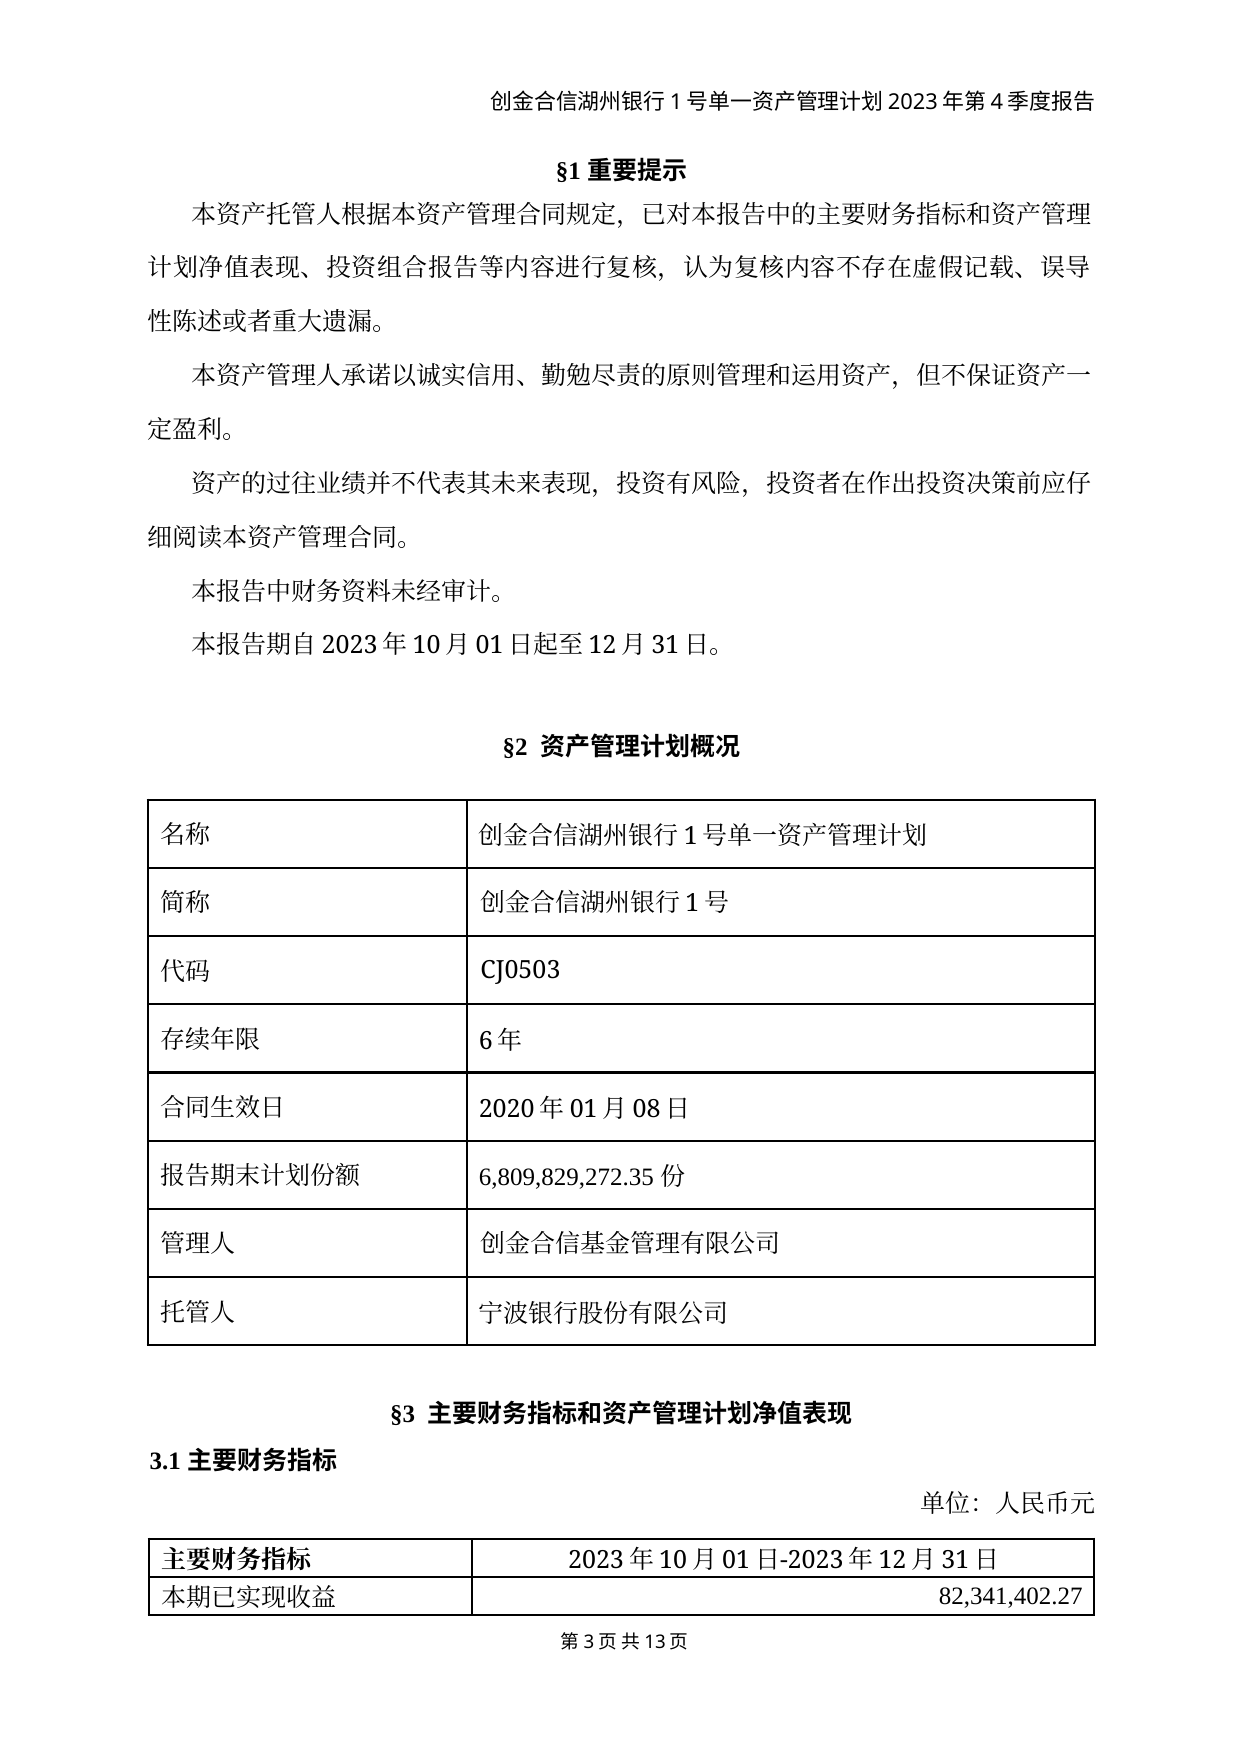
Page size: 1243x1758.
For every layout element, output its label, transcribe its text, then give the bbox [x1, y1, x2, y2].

table_cell 6,809,829,272.35 份 [468, 1142, 1094, 1208]
table_cell 合同生效日 [149, 1074, 466, 1140]
table_header 创金合信湖州银行1号单一资产管理计划 [468, 801, 1094, 867]
text §1 重要提示 [148, 151, 1094, 187]
table_cell CJ0503 [468, 937, 1094, 1003]
text 本报告期自2023年10月01日起至12月31日。 [148, 625, 1094, 661]
table_cell 报告期末计划份额 [149, 1142, 466, 1208]
text 本资产管理人承诺以诚实信用、勤勉尽责的原则管理和运用资产，但不保证资产一定盈利。 [148, 356, 1094, 446]
text 3.1 主要财务指标 [149, 1440, 1094, 1476]
table_cell 创金合信基金管理有限公司 [468, 1210, 1094, 1276]
table_cell 宁波银行股份有限公司 [468, 1278, 1094, 1344]
table_cell 创金合信湖州银行1号 [468, 869, 1094, 935]
text §3 主要财务指标和资产管理计划净值表现 [148, 1393, 1094, 1430]
text 资产的过往业绩并不代表其未来表现，投资有风险，投资者在作出投资决策前应仔细阅读本资产管理合同。 [148, 463, 1094, 553]
table_cell 存续年限 [149, 1005, 466, 1071]
text §2 资产管理计划概况 [148, 726, 1094, 762]
text 单位：人民币元 [148, 1483, 1094, 1519]
table_cell 2020年01月08日 [468, 1074, 1094, 1140]
text 本报告中财务资料未经审计。 [148, 571, 1094, 607]
table_cell 托管人 [149, 1278, 466, 1344]
table_cell 管理人 [149, 1210, 466, 1276]
table_cell 6年 [468, 1005, 1094, 1071]
table_header 主要财务指标 [150, 1540, 471, 1576]
table_cell 本期已实现收益 [150, 1578, 471, 1613]
text 本资产托管人根据本资产管理合同规定，已对本报告中的主要财务指标和资产管理计划净值表现、投资组合报告等内容进行复核，认为复核内容不存在虚假记载、误导性陈述或者重大遗漏。 [148, 194, 1094, 338]
table_cell 代码 [149, 937, 466, 1003]
table_header 2023年10月01日-2023年12月31日 [473, 1540, 1093, 1576]
table_header 名称 [149, 801, 466, 867]
table_cell 简称 [149, 869, 466, 935]
table_cell 82,341,402.27 [473, 1578, 1093, 1613]
